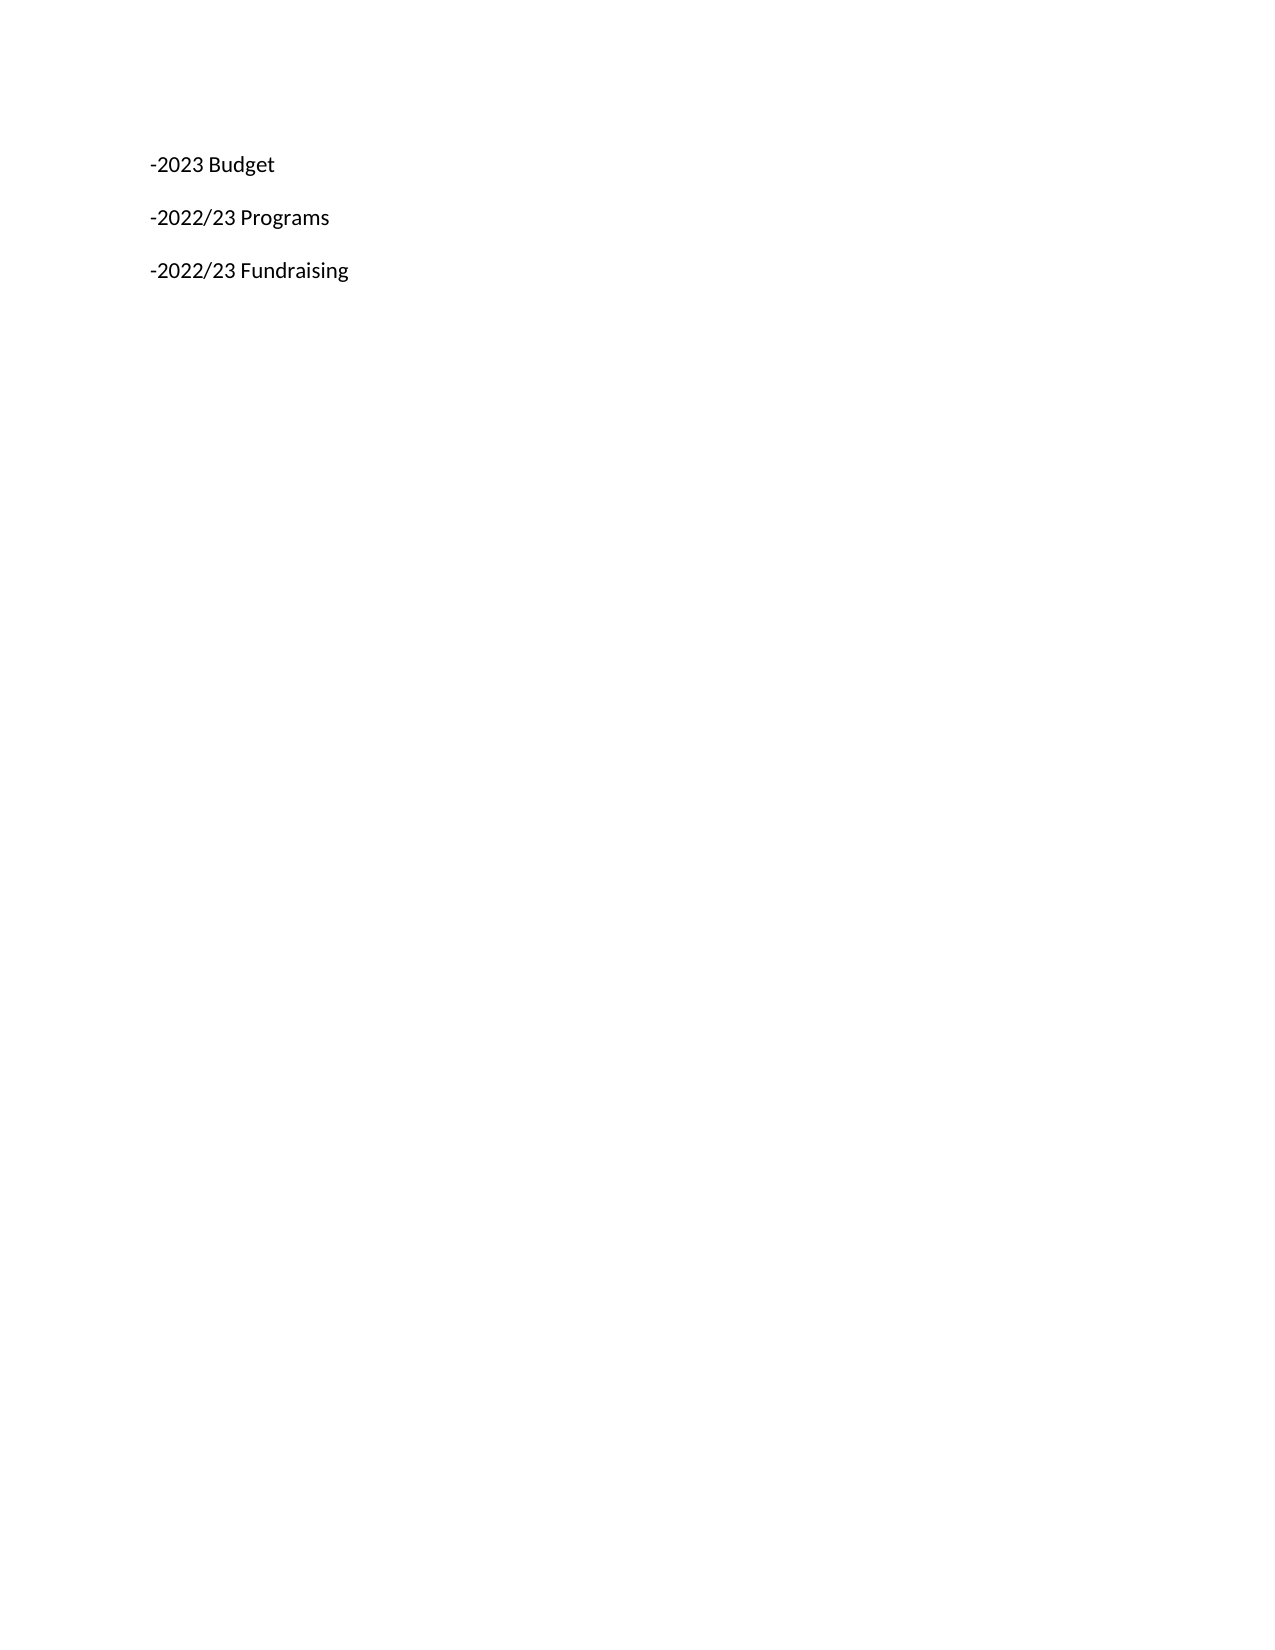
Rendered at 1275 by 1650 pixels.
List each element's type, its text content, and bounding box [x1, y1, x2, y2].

text -2022/23 Fundraising [150, 256, 1125, 284]
text -2022/23 Programs [150, 203, 1125, 231]
text -2023 Budget [150, 150, 1125, 178]
